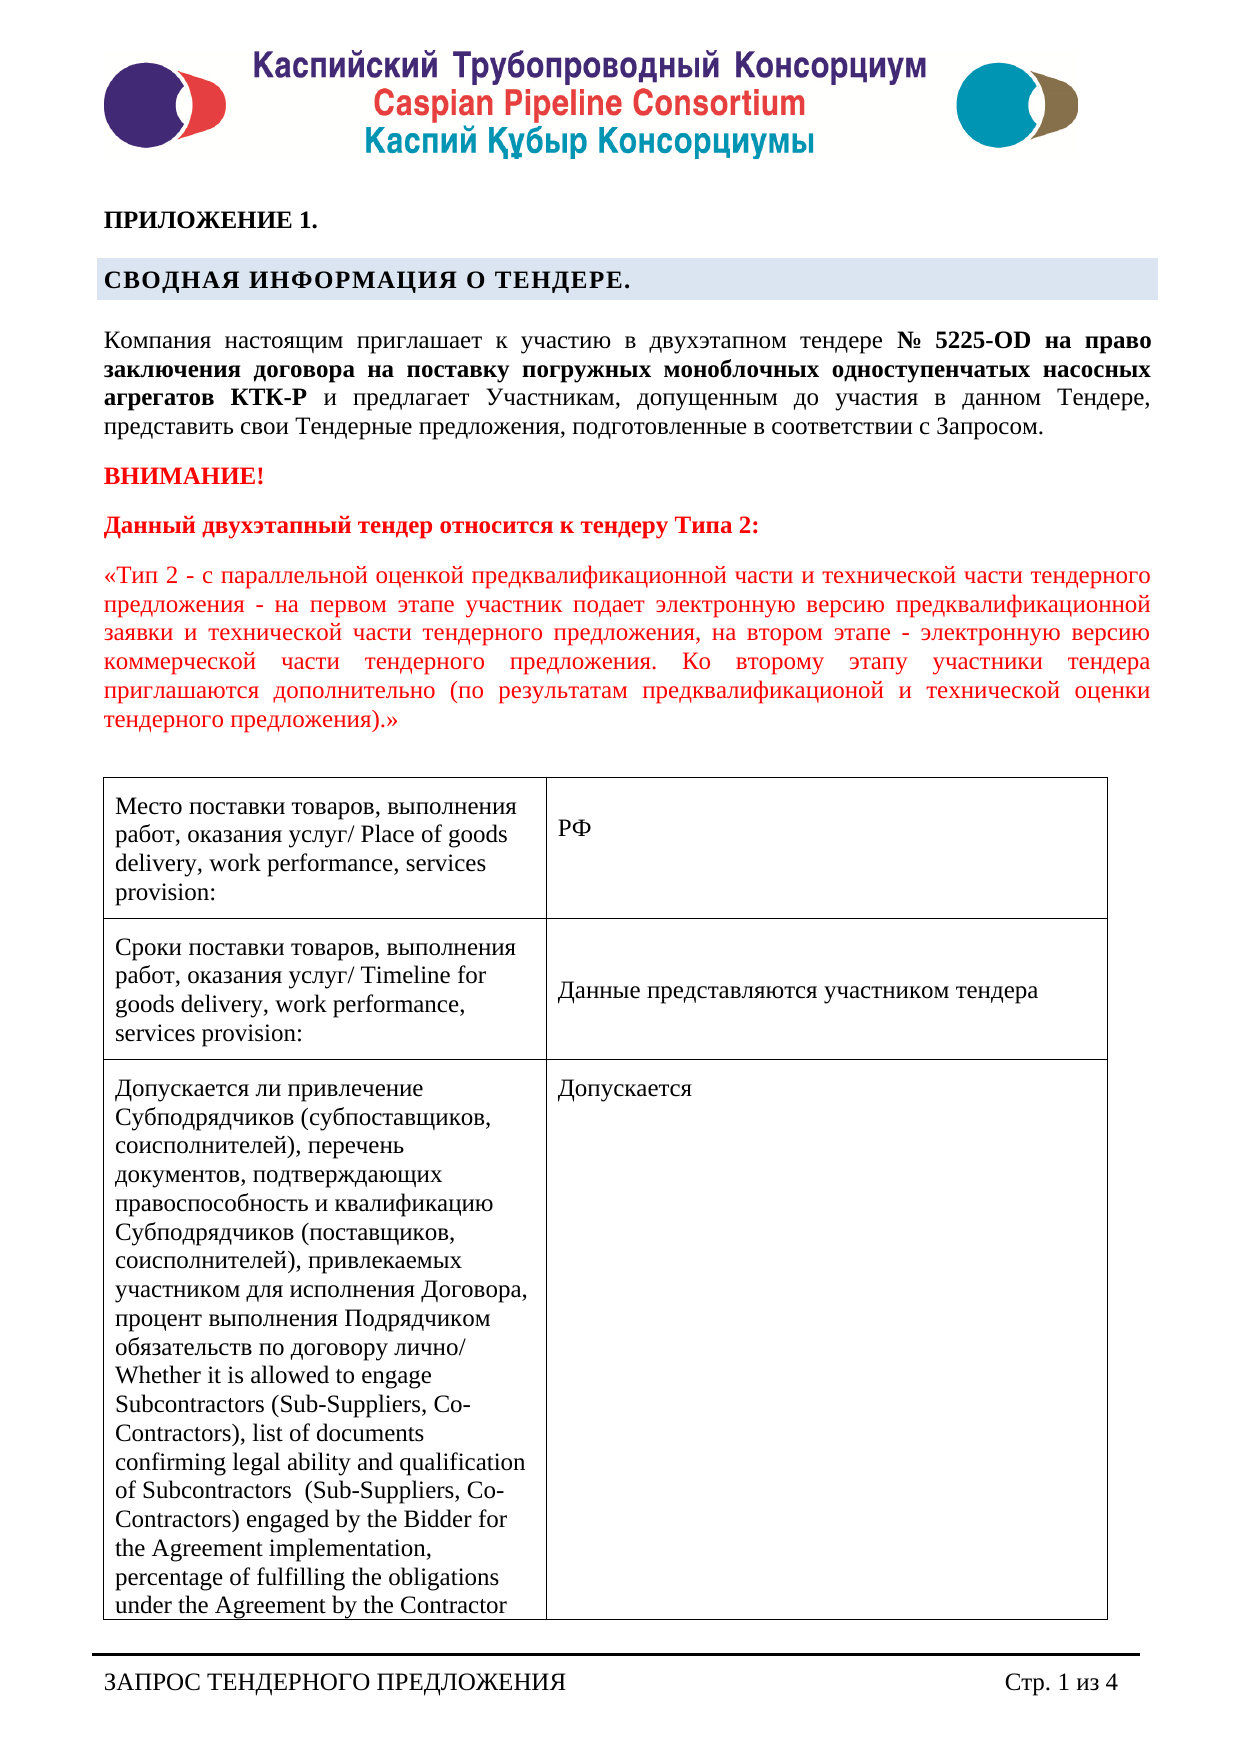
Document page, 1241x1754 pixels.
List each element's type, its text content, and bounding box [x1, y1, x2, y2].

text Данный двухэтапный тендер относится к тендеру Типа 2: [103, 510, 1152, 539]
text ВНИМАНИЕ! [103, 461, 1152, 489]
text ПРИЛОЖЕНИЕ 1. [103, 205, 1152, 233]
subtitle Сводная информация о Тендере. [104, 265, 1152, 293]
table_header Место поставки товаров, выполнения работ, оказания услуг/ Place of goods delivery, work performance, services provision: [104, 778, 546, 918]
table_cell Допускается [547, 1060, 1107, 1619]
table_cell Данные представляются участником тендера [547, 919, 1107, 1059]
text «Тип 2 - c параллельной оценкой предквалификационной части и технической части тендерного предложения - на первом этапе участник подает электронную версию предквалификационной заявки и технической части тендерного предложения, на втором этапе - электронную версию коммерческой части тендерного предложения. Ко второму этапу участники тендера приглашаются дополнительно (по результатам предквалификационой и технической оценки тендерного предложения).» [103, 560, 1152, 732]
table_header РФ [547, 778, 1107, 918]
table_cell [104, 1060, 546, 1619]
text Компания настоящим приглашает к участию в двухэтапном тендере № 5225-OD на право заключения договора на поставку погружных моноблочных одноступенчатых насосных агрегатов КТК-Р и предлагает Участникам, допущенным до участия в данном Тендере, представить свои Тендерные предложения, подготовленные в соответствии с Запросом. [103, 325, 1152, 440]
table_cell Сроки поставки товаров, выполнения работ, оказания услуг/ Timeline for goods delivery, work performance, services provision: [104, 919, 546, 1059]
